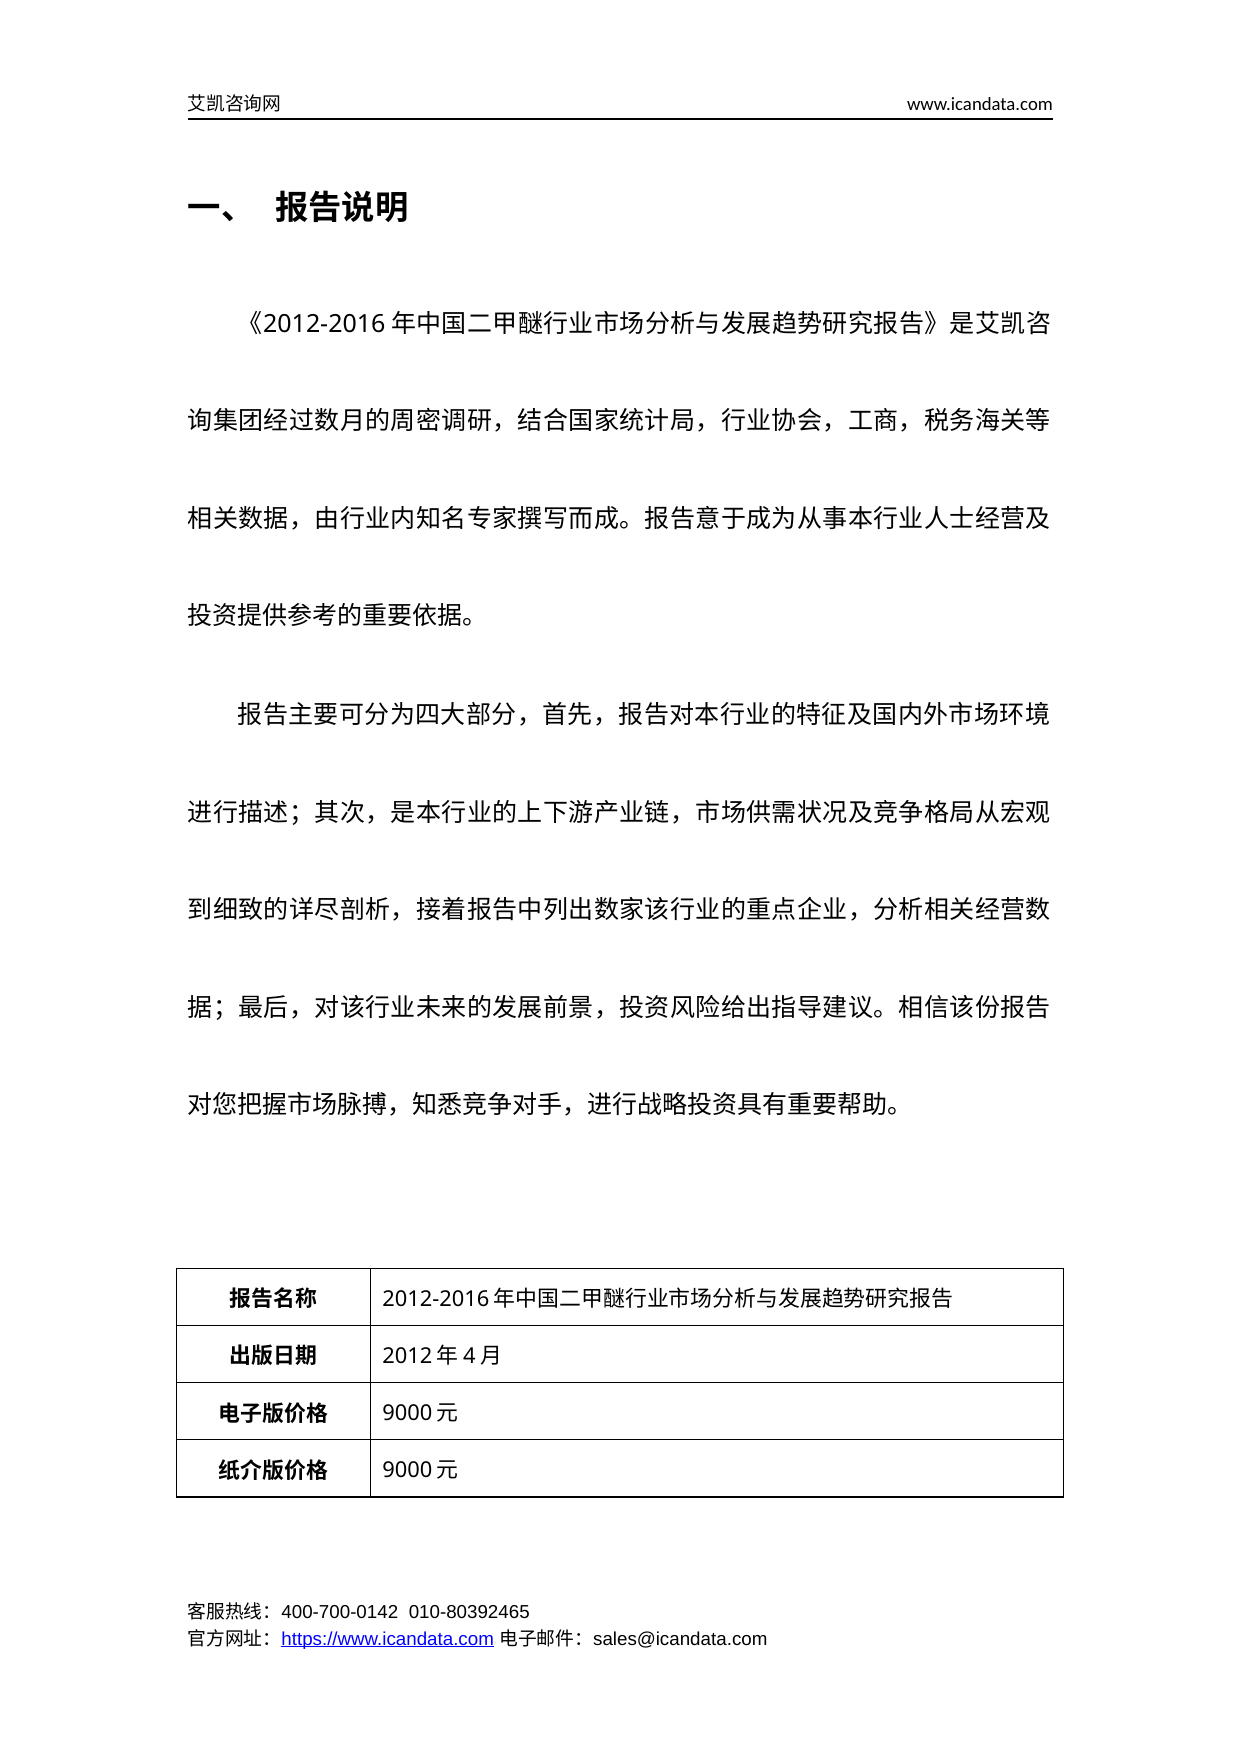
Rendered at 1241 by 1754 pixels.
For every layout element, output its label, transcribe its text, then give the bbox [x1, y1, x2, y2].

table_cell 电子版价格 [177, 1383, 370, 1439]
table_cell 纸介版价格 [177, 1440, 370, 1496]
table_header 报告名称 [177, 1269, 370, 1325]
subtitle 报告说明 [187, 172, 1053, 237]
table_cell 出版日期 [177, 1326, 370, 1382]
table_header 2012-2016年中国二甲醚行业市场分析与发展趋势研究报告 [371, 1269, 1063, 1325]
table_cell 9000元 [371, 1383, 1063, 1439]
text 报告主要可分为四大部分，首先，报告对本行业的特征及国内外市场环境进行描述；其次，是本行业的上下游产业链，市场供需状况及竞争格局从宏观到细致的详尽剖析，接着报告中列出数家该行业的重点企业，分析相关经营数据；最后，对该行业未来的发展前景，投资风险给出指导建议。相信该份报告对您把握市场脉搏，知悉竞争对手，进行战略投资具有重要帮助。 [187, 681, 1053, 1136]
text 《2012-2016年中国二甲醚行业市场分析与发展趋势研究报告》是艾凯咨询集团经过数月的周密调研，结合国家统计局，行业协会，工商，税务海关等相关数据，由行业内知名专家撰写而成。报告意于成为从事本行业人士经营及投资提供参考的重要依据。 [187, 289, 1053, 646]
table_cell 9000元 [371, 1440, 1063, 1496]
table_cell 2012年4月 [371, 1326, 1063, 1382]
